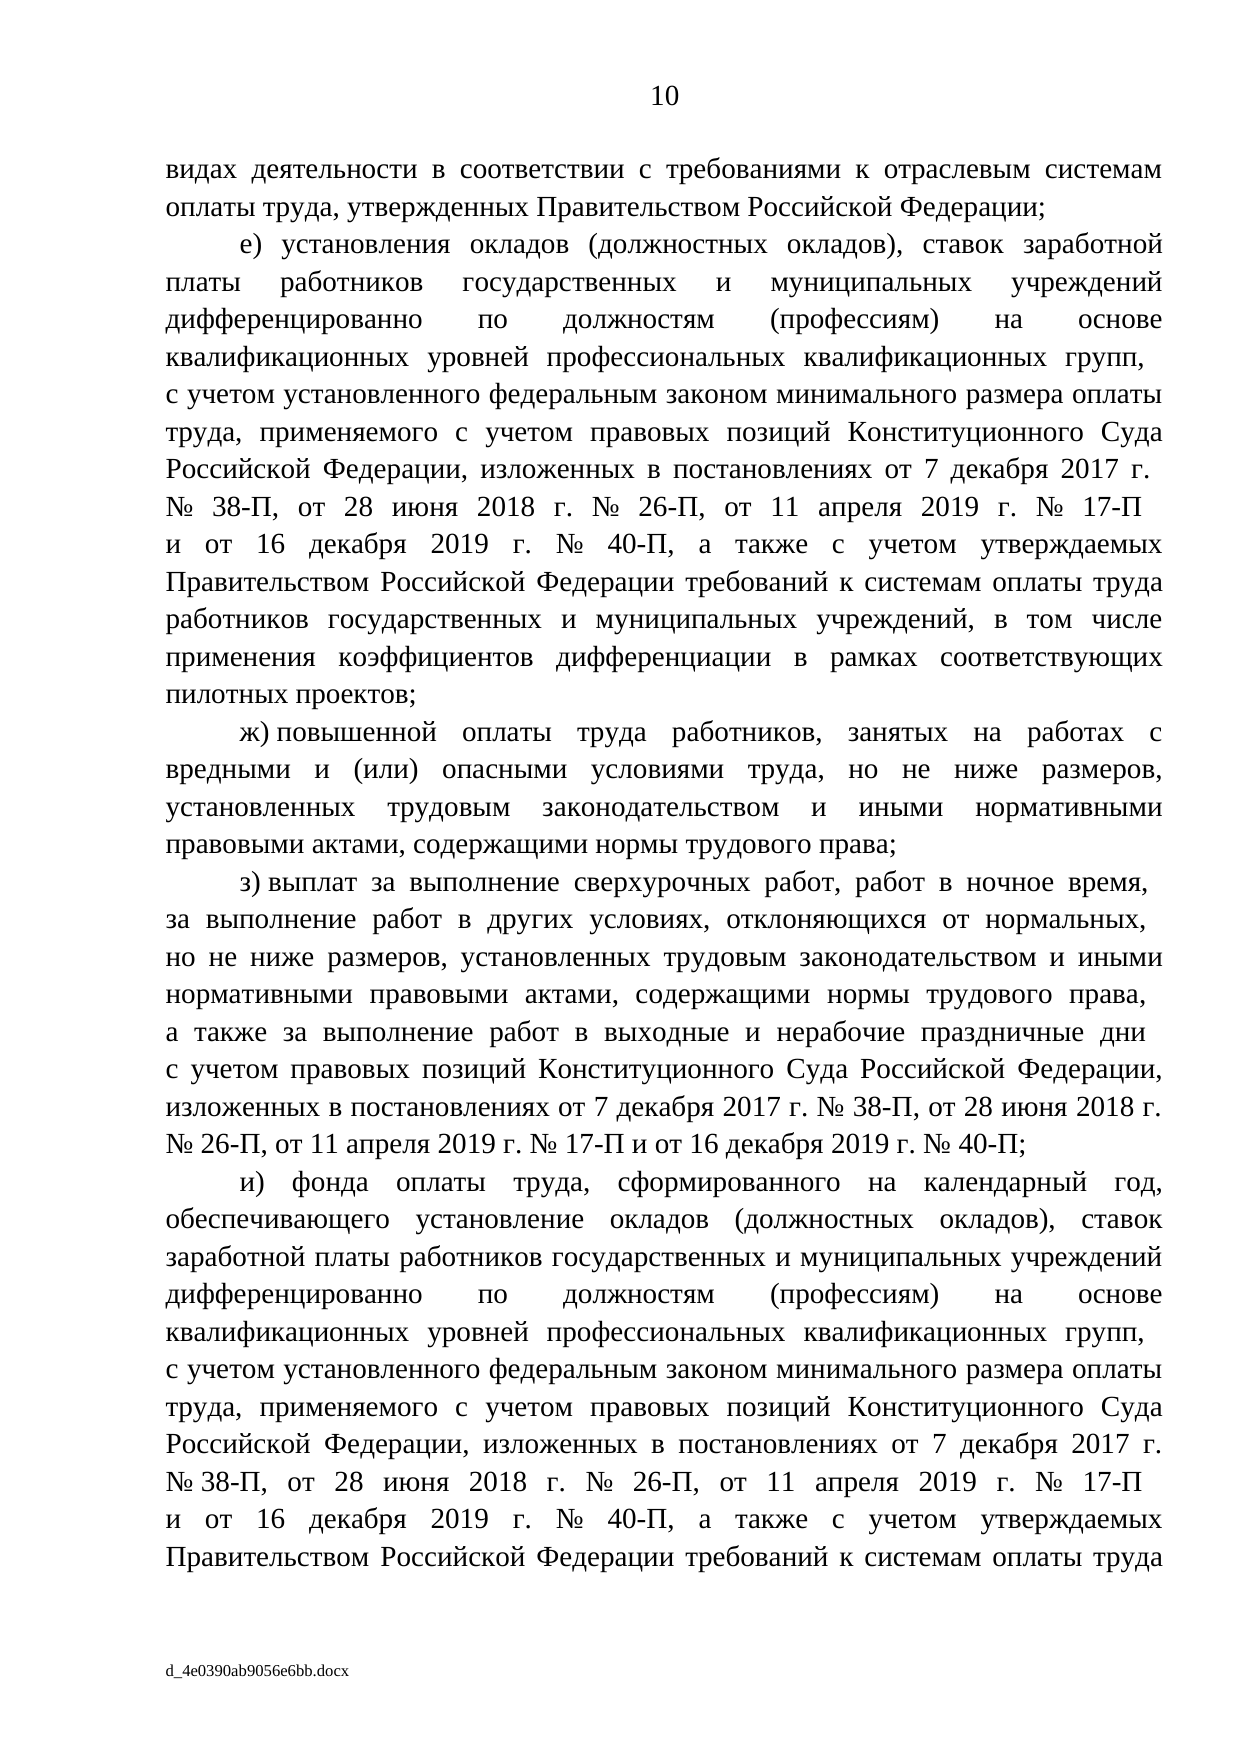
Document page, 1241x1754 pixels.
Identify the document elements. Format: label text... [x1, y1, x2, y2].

text е) установления окладов (должностных окладов), ставок заработной платы работников государственных и муниципальных учреждений дифференцированно по должностям (профессиям) на основе квалификационных уровней профессиональных квалификационных групп, с учетом установленного федеральным законом минимального размера оплаты труда, применяемого с учетом правовых позиций Конституционного Суда Российской Федерации, изложенных в постановлениях от 7 декабря 2017 г. № 38-П, от 28 июня 2018 г. № 26-П, от 11 апреля 2019 г. № 17-П и от 16 декабря 2019 г. № 40-П, а также с учетом утверждаемых Правительством Российской Федерации требований к системам оплаты труда работников государственных и муниципальных учреждений, в том числе применения коэффициентов дифференциации в рамках соответствующих пилотных проектов; [165, 223, 1163, 710]
text ж) повышенной оплаты труда работников, занятых на работах с вредными и (или) опасными условиями труда, но не ниже размеров, установленных трудовым законодательством и иными нормативными правовыми актами, содержащими нормы трудового права; [165, 710, 1163, 860]
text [165, 148, 1163, 223]
text з) выплат за выполнение сверхурочных работ, работ в ночное время, за выполнение работ в других условиях, отклоняющихся от нормальных, но не ниже размеров, установленных трудовым законодательством и иными нормативными правовыми актами, содержащими нормы трудового права, а также за выполнение работ в выходные и нерабочие праздничные дни с учетом правовых позиций Конституционного Суда Российской Федерации, изложенных в постановлениях от 7 декабря 2017 г. № 38-П, от 28 июня 2018 г. № 26-П, от 11 апреля 2019 г. № 17-П и от 16 декабря 2019 г. № 40-П; [165, 860, 1163, 1160]
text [165, 1160, 1163, 1573]
